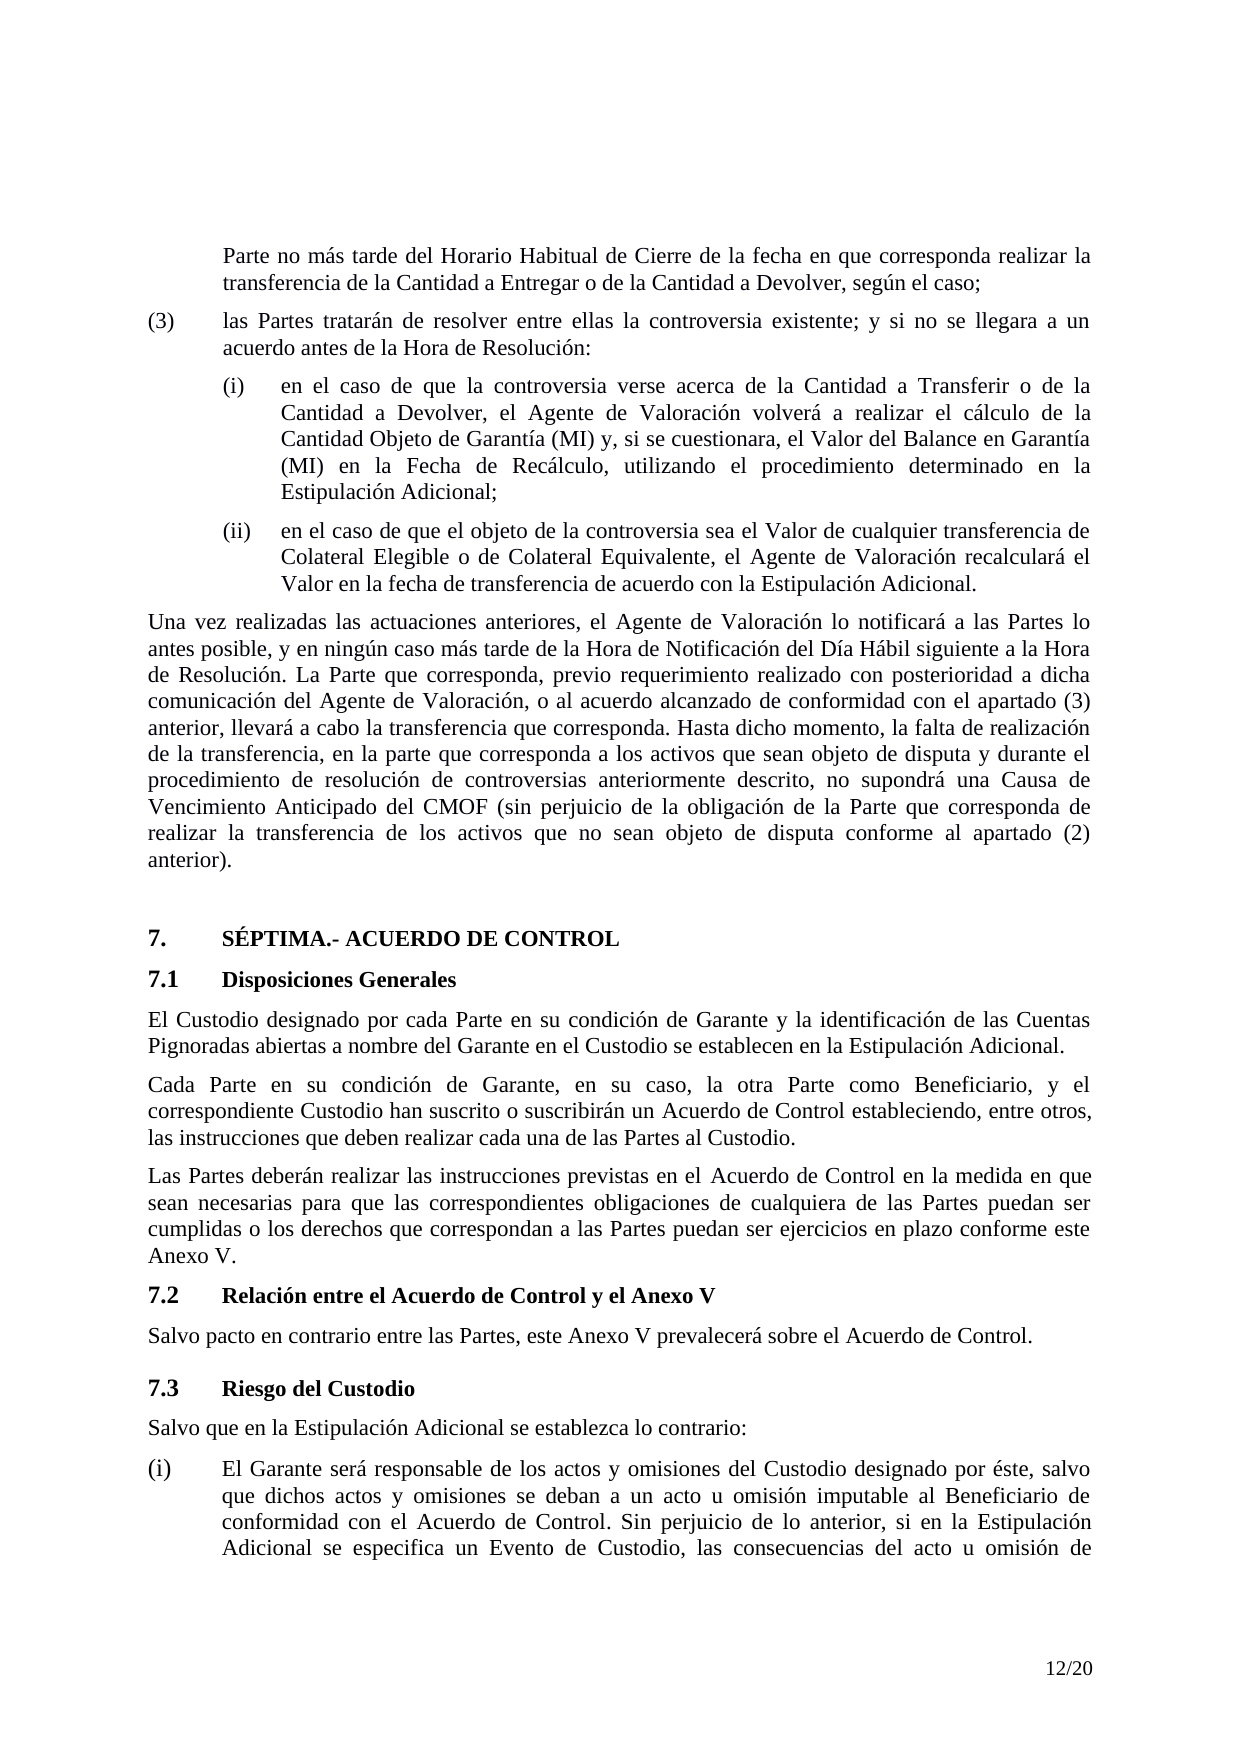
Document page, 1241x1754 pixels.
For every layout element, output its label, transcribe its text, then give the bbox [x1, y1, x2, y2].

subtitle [148, 1453, 1092, 1561]
text (3) las Partes tratarán de resolver entre ellas la controversia existente; y si no se llegara a un acuerdo antes de la Hora de Resolución: [148, 307, 1092, 360]
text Cada Parte en su condición de Garante, en su caso, la otra Parte como Beneficiario, y el correspondiente Custodio han suscrito o suscribirán un Acuerdo de Control estableciendo, entre otros, las instrucciones que deben realizar cada una de las Partes al Custodio. [148, 1071, 1092, 1150]
text (i) en el caso de que la controversia verse acerca de la Cantidad a Transferir o de la Cantidad a Devolver, el Agente de Valoración volverá a realizar el cálculo de la Cantidad Objeto de Garantía (MI) y, si se cuestionara, el Valor del Balance en Garantía (MI) en la Fecha de Recálculo, utilizando el procedimiento determinado en la Estipulación Adicional; [223, 373, 1092, 504]
subtitle Disposiciones Generales [148, 964, 1092, 993]
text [148, 242, 1092, 295]
subtitle Riesgo del Custodio [148, 1373, 1092, 1402]
text Las Partes deberán realizar las instrucciones previstas en el Acuerdo de Control en la medida en que sean necesarias para que las correspondientes obligaciones de cualquiera de las Partes puedan ser cumplidas o los derechos que correspondan a las Partes puedan ser ejercicios en plazo conforme este Anexo V. [148, 1163, 1092, 1268]
text Salvo pacto en contrario entre las Partes, este Anexo V prevalecerá sobre el Acuerdo de Control. [148, 1322, 1092, 1348]
text (ii) en el caso de que el objeto de la controversia sea el Valor de cualquier transferencia de Colateral Elegible o de Colateral Equivalente, el Agente de Valoración recalculará el Valor en la fecha de transferencia de acuerdo con la Estipulación Adicional. [223, 517, 1092, 596]
text Salvo que en la Estipulación Adicional se establezca lo contrario: [148, 1414, 1092, 1440]
text El Custodio designado por cada Parte en su condición de Garante y la identificación de las Cuentas Pignoradas abiertas a nombre del Garante en el Custodio se establecen en la Estipulación Adicional. [148, 1006, 1092, 1058]
subtitle séptima.- Acuerdo de Control [148, 923, 1092, 952]
text Una vez realizadas las actuaciones anteriores, el Agente de Valoración lo notificará a las Partes lo antes posible, y en ningún caso más tarde de la Hora de Notificación del Día Hábil siguiente a la Hora de Resolución. La Parte que corresponda, previo requerimiento realizado con posterioridad a dicha comunicación del Agente de Valoración, o al acuerdo alcanzado de conformidad con el apartado (3) anterior, llevará a cabo la transferencia que corresponda. Hasta dicho momento, la falta de realización de la transferencia, en la parte que corresponda a los activos que sean objeto de disputa y durante el procedimiento de resolución de controversias anteriormente descrito, no supondrá una Causa de Vencimiento Anticipado del CMOF (sin perjuicio de la obligación de la Parte que corresponda de realizar la transferencia de los activos que no sean objeto de disputa conforme al apartado (2) anterior). [148, 608, 1092, 872]
subtitle Relación entre el Acuerdo de Control y el Anexo V [148, 1281, 1092, 1309]
